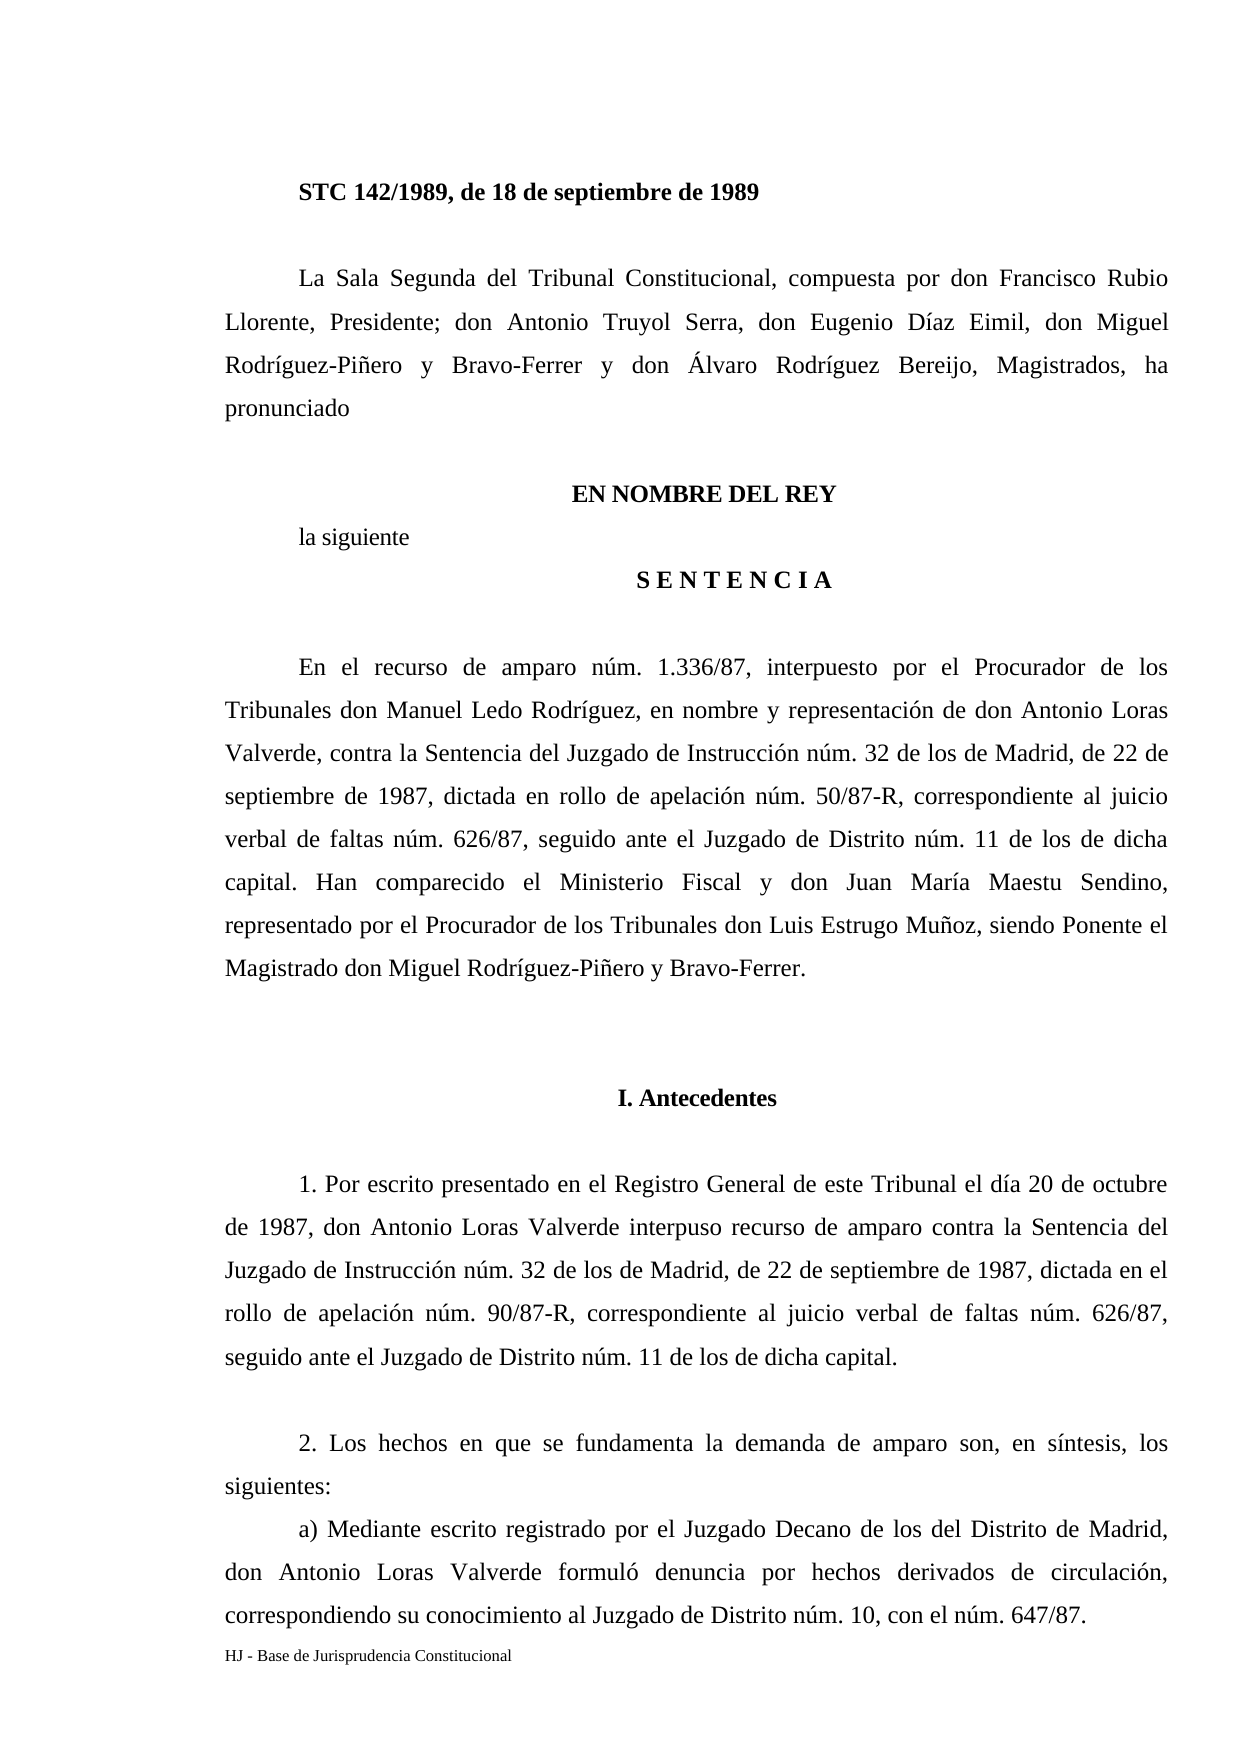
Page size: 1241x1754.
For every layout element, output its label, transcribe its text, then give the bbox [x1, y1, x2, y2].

text En el recurso de amparo núm. 1.336/87, interpuesto por el Procurador de los Tribunales don Manuel Ledo Rodríguez, en nombre y representación de don Antonio Loras Valverde, contra la Sentencia del Juzgado de Instrucción núm. 32 de los de Madrid, de 22 de septiembre de 1987, dictada en rollo de apelación núm. 50/87-R, correspondiente al juicio verbal de faltas núm. 626/87, seguido ante el Juzgado de Distrito núm. 11 de los de dicha capital. Han comparecido el Ministerio Fiscal y don Juan María Maestu Sendino, representado por el Procurador de los Tribunales don Luis Estrugo Muñoz, siendo Ponente el Magistrado don Miguel Rodríguez-Piñero y Bravo-Ferrer. [224, 652, 1169, 982]
text S E N T E N C I A [224, 565, 1169, 594]
text I. Antecedentes [224, 1083, 1169, 1112]
text La Sala Segunda del Tribunal Constitucional, compuesta por don Francisco Rubio Llorente, Presidente; don Antonio Truyol Serra, don Eugenio Díaz Eimil, don Miguel Rodríguez-Piñero y Bravo-Ferrer y don Álvaro Rodríguez Bereijo, Magistrados, ha pronunciado [224, 263, 1169, 422]
text EN NOMBRE DEL REY [224, 479, 1110, 508]
text a) Mediante escrito registrado por el Juzgado Decano de los del Distrito de Madrid, don Antonio Loras Valverde formuló denuncia por hechos derivados de circulación, correspondiendo su conocimiento al Juzgado de Distrito núm. 10, con el núm. 647/87. [224, 1514, 1169, 1629]
text STC 142/1989, de 18 de septiembre de 1989 [224, 177, 1169, 206]
text 1. Por escrito presentado en el Registro General de este Tribunal el día 20 de octubre de 1987, don Antonio Loras Valverde interpuso recurso de amparo contra la Sentencia del Juzgado de Instrucción núm. 32 de los de Madrid, de 22 de septiembre de 1987, dictada en el rollo de apelación núm. 90/87-R, correspondiente al juicio verbal de faltas núm. 626/87, seguido ante el Juzgado de Distrito núm. 11 de los de dicha capital. [224, 1169, 1169, 1370]
text 2. Los hechos en que se fundamenta la demanda de amparo son, en síntesis, los siguientes: [224, 1428, 1169, 1500]
text la siguiente [224, 522, 1110, 551]
